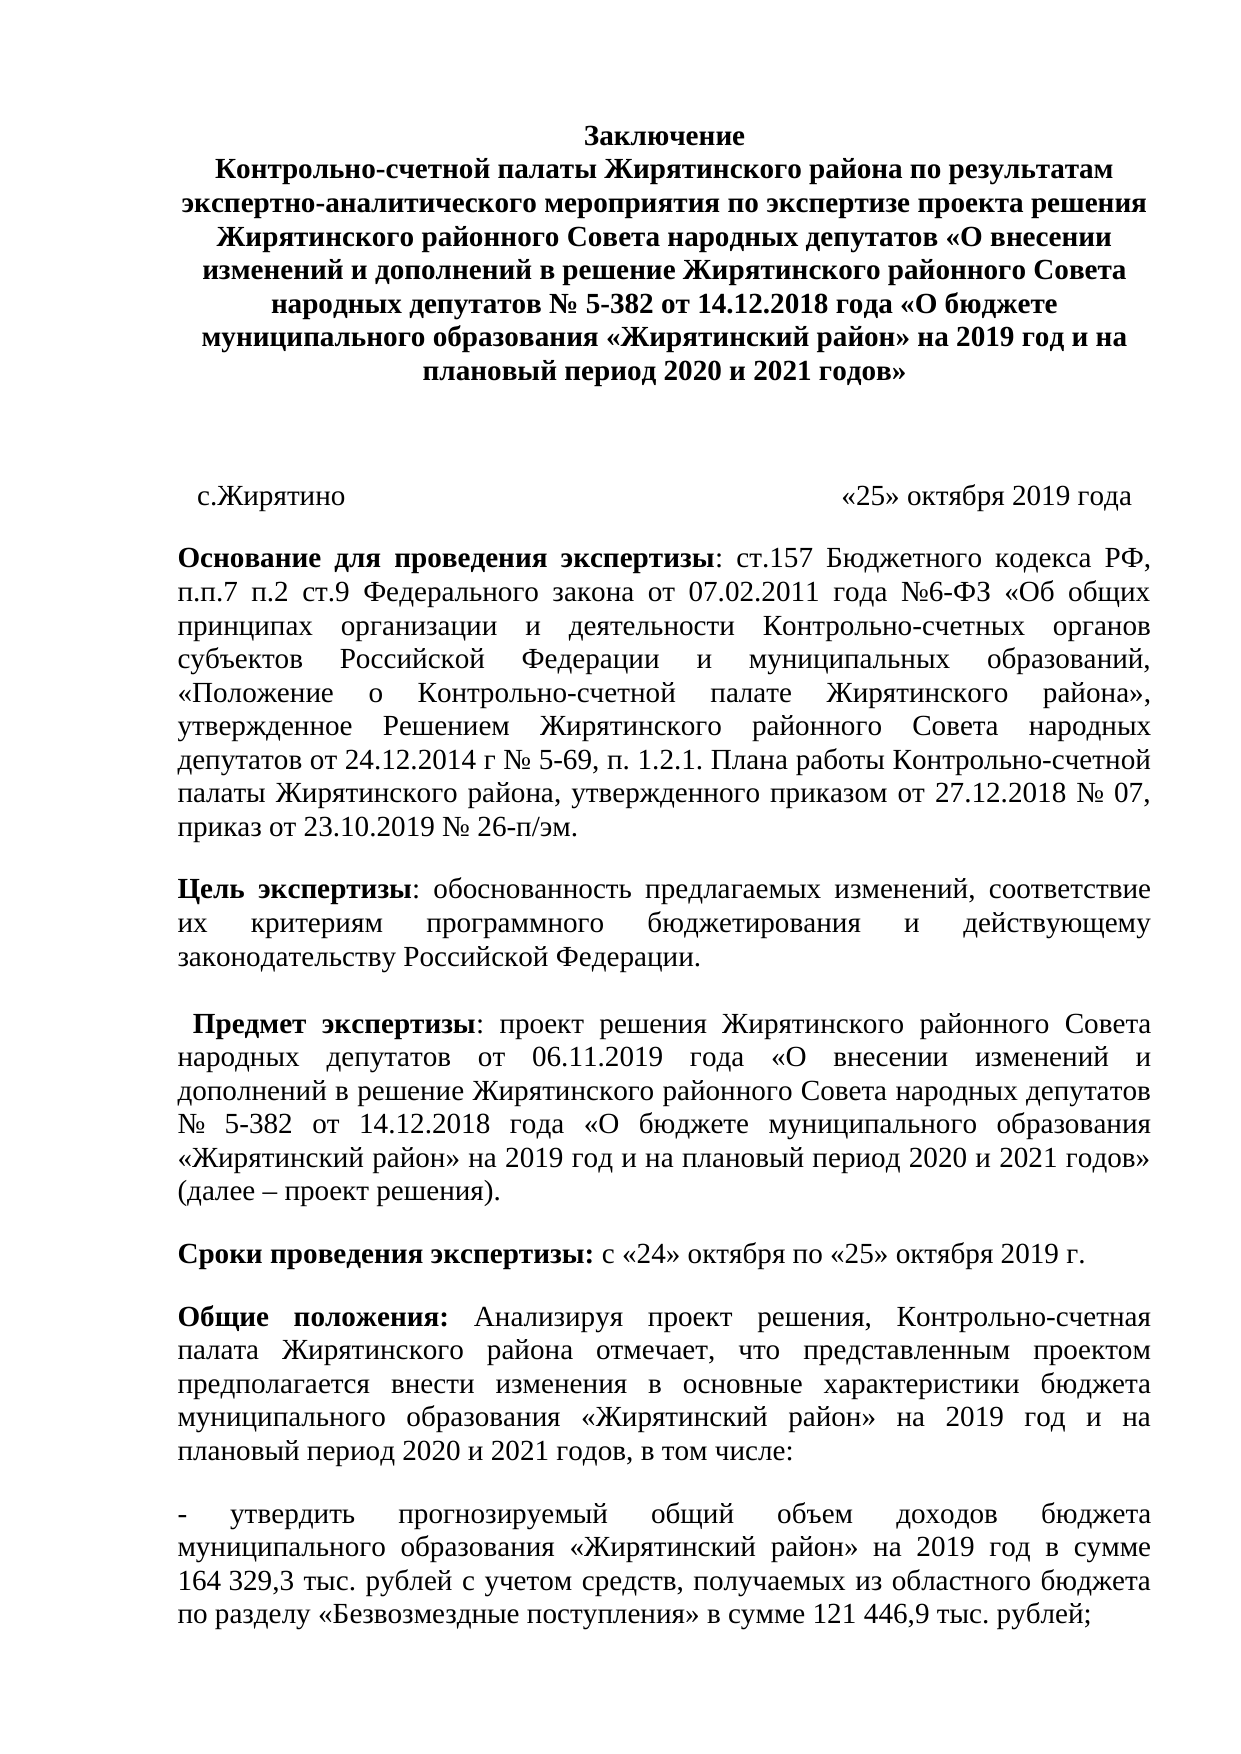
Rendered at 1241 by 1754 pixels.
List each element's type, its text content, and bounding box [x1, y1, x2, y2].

text Общие положения: Анализируя проект решения, Контрольно-счетная палата Жирятинского района отмечает, что представленным проектом предполагается внести изменения в основные характеристики бюджета муниципального образования «Жирятинский район» на 2019 год и на плановый период 2020 и 2021 годов, в том числе: [177, 1299, 1152, 1467]
text Заключение [177, 118, 1152, 152]
text - утвердить прогнозируемый общий объем доходов бюджета муниципального образования «Жирятинский район» на 2019 год в сумме 164 329,3 тыс. рублей с учетом средств, получаемых из областного бюджета по разделу «Безвозмездные поступления» в сумме 121 446,9 тыс. рублей; [177, 1496, 1152, 1630]
text Основание для проведения экспертизы: ст.157 Бюджетного кодекса РФ, п.п.7 п.2 ст.9 Федерального закона от 07.02.2011 года №6-ФЗ «Об общих принципах организации и деятельности Контрольно-счетных органов субъектов Российской Федерации и муниципальных образований, «Положение о Контрольно-счетной палате Жирятинского района», утвержденное Решением Жирятинского районного Совета народных депутатов от 24.12.2014 г № 5-69, п. 1.2.1. Плана работы Контрольно-счетной палаты Жирятинского района, утвержденного приказом от 27.12.2018 № 07, приказ от 23.10.2019 № 26-п/эм. [177, 541, 1152, 842]
text с.Жирятино «25» октября 2019 года [177, 478, 1152, 511]
text Предмет экспертизы: проект решения Жирятинского районного Совета народных депутатов от 06.11.2019 года «О внесении изменений и дополнений в решение Жирятинского районного Совета народных депутатов № 5-382 от 14.12.2018 года «О бюджете муниципального образования «Жирятинский район» на 2019 год и на плановый период 2020 и 2021 годов» (далее – проект решения). [177, 1006, 1152, 1207]
text Контрольно-счетной палаты Жирятинского района по результатам экспертно-аналитического мероприятия по экспертизе проекта решения Жирятинского районного Совета народных депутатов «О внесении изменений и дополнений в решение Жирятинского районного Совета народных депутатов № 5-382 от 14.12.2018 года «О бюджете муниципального образования «Жирятинский район» на 2019 год и на плановый период 2020 и 2021 годов» [177, 152, 1152, 386]
text Сроки проведения экспертизы: с «24» октября по «25» октября 2019 г. [177, 1236, 1152, 1270]
text Цель экспертизы: обоснованность предлагаемых изменений, соответствие их критериям программного бюджетирования и действующему законодательству Российской Федерации. [177, 872, 1152, 972]
